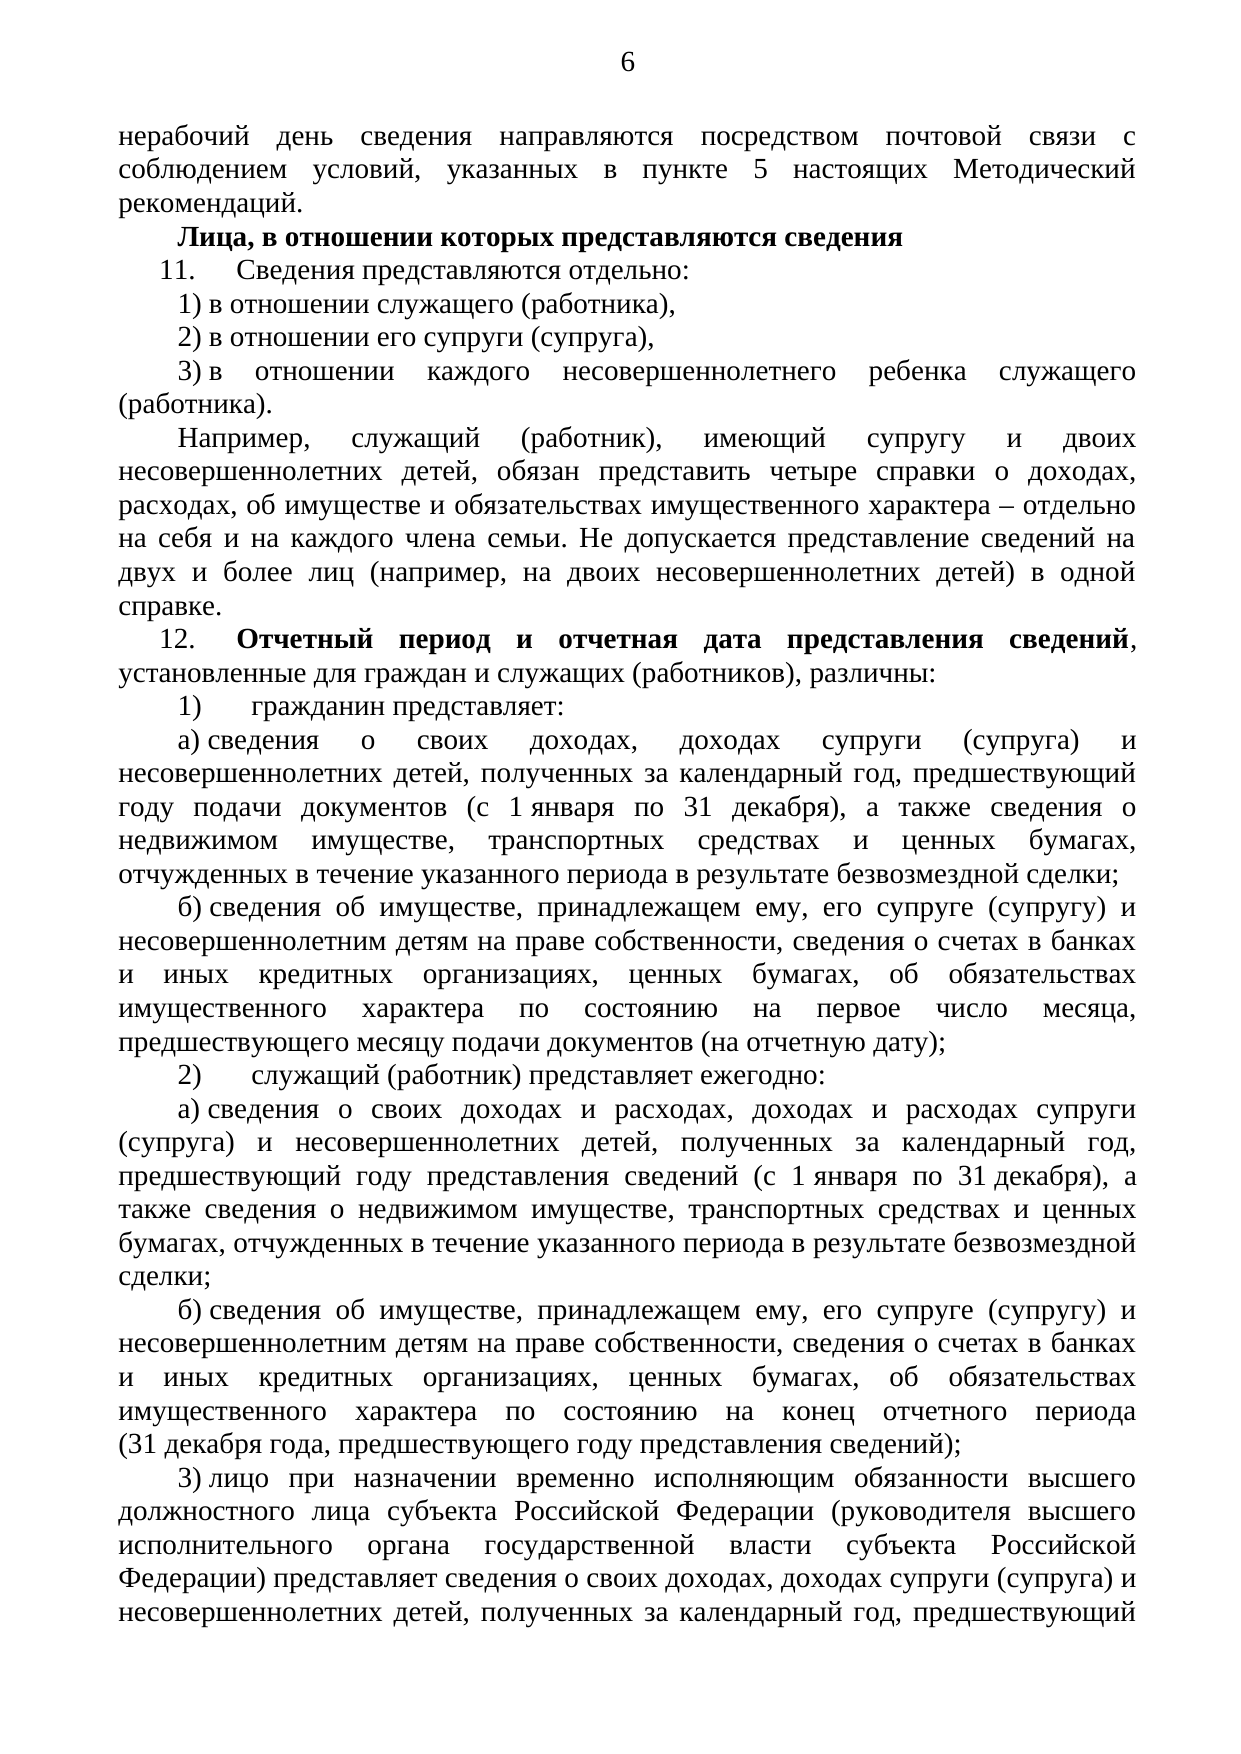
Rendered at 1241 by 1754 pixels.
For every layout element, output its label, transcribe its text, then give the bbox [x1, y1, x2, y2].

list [118, 118, 1137, 219]
text б) сведения об имуществе, принадлежащем ему, его супруге (супругу) и несовершеннолетним детям на праве собственности, сведения о счетах в банках и иных кредитных организациях, ценных бумагах, об обязательствах имущественного характера по состоянию на первое число месяца, предшествующего месяцу подачи документов (на отчетную дату); [118, 889, 1137, 1057]
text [118, 1460, 1137, 1627]
text 3) в отношении каждого несовершеннолетнего ребенка служащего (работника). [118, 353, 1137, 420]
list Сведения представляются отдельно: [118, 252, 1137, 286]
list Отчетный период и отчетная дата представления сведений, установленные для граждан и служащих (работников), различны: [118, 621, 1137, 688]
text 1) в отношении служащего (работника), [118, 286, 1137, 319]
text 2) в отношении его супруги (супруга), [118, 319, 1137, 353]
list гражданин представляет: [118, 688, 1137, 722]
text б) сведения об имуществе, принадлежащем ему, его супруге (супругу) и несовершеннолетним детям на праве собственности, сведения о счетах в банках и иных кредитных организациях, ценных бумагах, об обязательствах имущественного характера по состоянию на конец отчетного периода (31 декабря года, предшествующего году представления сведений); [118, 1292, 1137, 1460]
text а) сведения о своих доходах, доходах супруги (супруга) и несовершеннолетних детей, полученных за календарный год, предшествующий году подачи документов (с 1 января по 31 декабря), а также сведения о недвижимом имуществе, транспортных средствах и ценных бумагах, отчужденных в течение указанного периода в результате безвозмездной сделки; [118, 722, 1137, 889]
text Например, служащий (работник), имеющий супругу и двоих несовершеннолетних детей, обязан представить четыре справки о доходах, расходах, об имуществе и обязательствах имущественного характера – отдельно на себя и на каждого члена семьи. Не допускается представление сведений на двух и более лиц (например, на двоих несовершеннолетних детей) в одной справке. [118, 420, 1137, 621]
text Лица, в отношении которых представляются сведения [118, 219, 1137, 252]
list служащий (работник) представляет ежегодно: [118, 1057, 1137, 1091]
text а) сведения о своих доходах и расходах, доходах и расходах супруги (супруга) и несовершеннолетних детей, полученных за календарный год, предшествующий году представления сведений (с 1 января по 31 декабря), а также сведения о недвижимом имуществе, транспортных средствах и ценных бумагах, отчужденных в течение указанного периода в результате безвозмездной сделки; [118, 1091, 1137, 1292]
